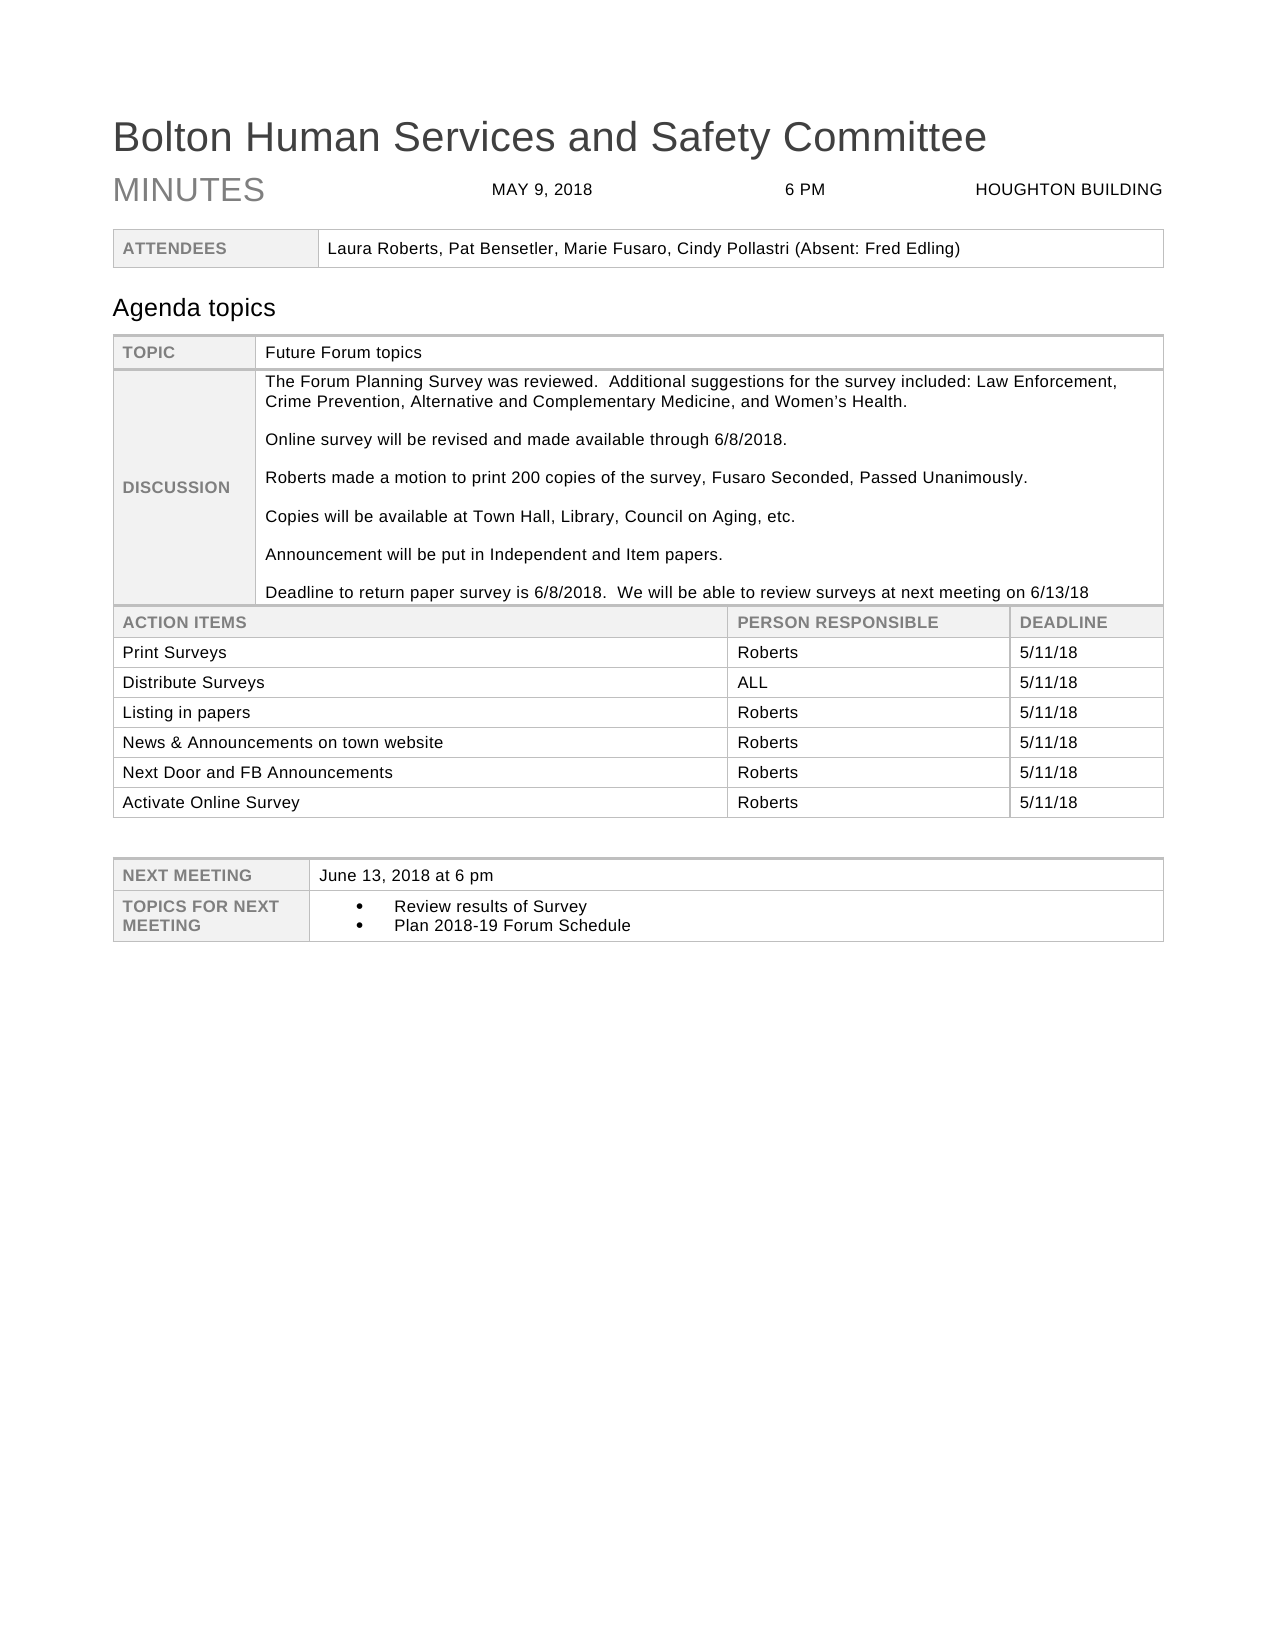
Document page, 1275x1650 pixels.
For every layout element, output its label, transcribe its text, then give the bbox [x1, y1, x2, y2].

table_cell Person responsible [728, 607, 1009, 637]
table_cell Review results of Survey Plan 2018-19 Forum Schedule [310, 891, 1163, 941]
table_cell Roberts [728, 728, 1009, 757]
table_cell Deadline [1011, 607, 1163, 637]
table_cell Topics for Next Meeting [114, 891, 309, 941]
table_header Attendees [114, 230, 318, 267]
table_header Future Forum topics [256, 337, 1163, 368]
table_header Laura Roberts, Pat Bensetler, Marie Fusaro, Cindy Pollastri (Absent: Fred Edling) [319, 230, 1163, 267]
table_cell Roberts [728, 758, 1009, 787]
table_cell 5/11/18 [1011, 788, 1163, 817]
table_header Houghton Building [825, 169, 1162, 210]
table_cell Roberts [728, 638, 1009, 667]
table_cell 5/11/18 [1011, 758, 1163, 787]
table_cell Next Door and FB Announcements [114, 758, 727, 787]
table_header 6 pm [593, 169, 825, 210]
table_header Next MEeting [114, 860, 309, 890]
table_header TOpic [114, 337, 255, 368]
table_cell 5/11/18 [1011, 698, 1163, 727]
table_cell Activate Online Survey [114, 788, 727, 817]
table_cell Distribute Surveys [114, 668, 727, 697]
table_cell Discussion [114, 371, 255, 604]
table_cell 5/11/18 [1011, 638, 1163, 667]
table_cell 5/11/18 [1011, 668, 1163, 697]
table_cell The Forum Planning Survey was reviewed. Additional suggestions for the survey included: Law Enforcement, Crime Prevention, Alternative and Complementary Medicine, and Women’s Health. Online survey will be revised and made available through 6/8/2018. Roberts made a motion to print 200 copies of the survey, Fusaro Seconded, Passed Unanimously. Copies will be available at Town Hall, Library, Council on Aging, etc. Announcement will be put in Independent and Item papers. Deadline to return paper survey is 6/8/2018. We will be able to review surveys at next meeting on 6/13/18 [256, 371, 1163, 604]
table_cell Print Surveys [114, 638, 727, 667]
title Bolton Human Services and Safety Committee [112, 112, 1162, 160]
table_cell Action items [114, 607, 727, 637]
table_cell Listing in papers [114, 698, 727, 727]
table_cell Roberts [728, 788, 1009, 817]
table_cell 5/11/18 [1011, 728, 1163, 757]
table_cell News & Announcements on town website [114, 728, 727, 757]
table_cell ALL [728, 668, 1009, 697]
table_header June 13, 2018 at 6 pm [310, 860, 1163, 890]
table_header Minutes [113, 169, 319, 210]
table_cell Roberts [728, 698, 1009, 727]
subtitle Agenda topics [112, 293, 1162, 322]
